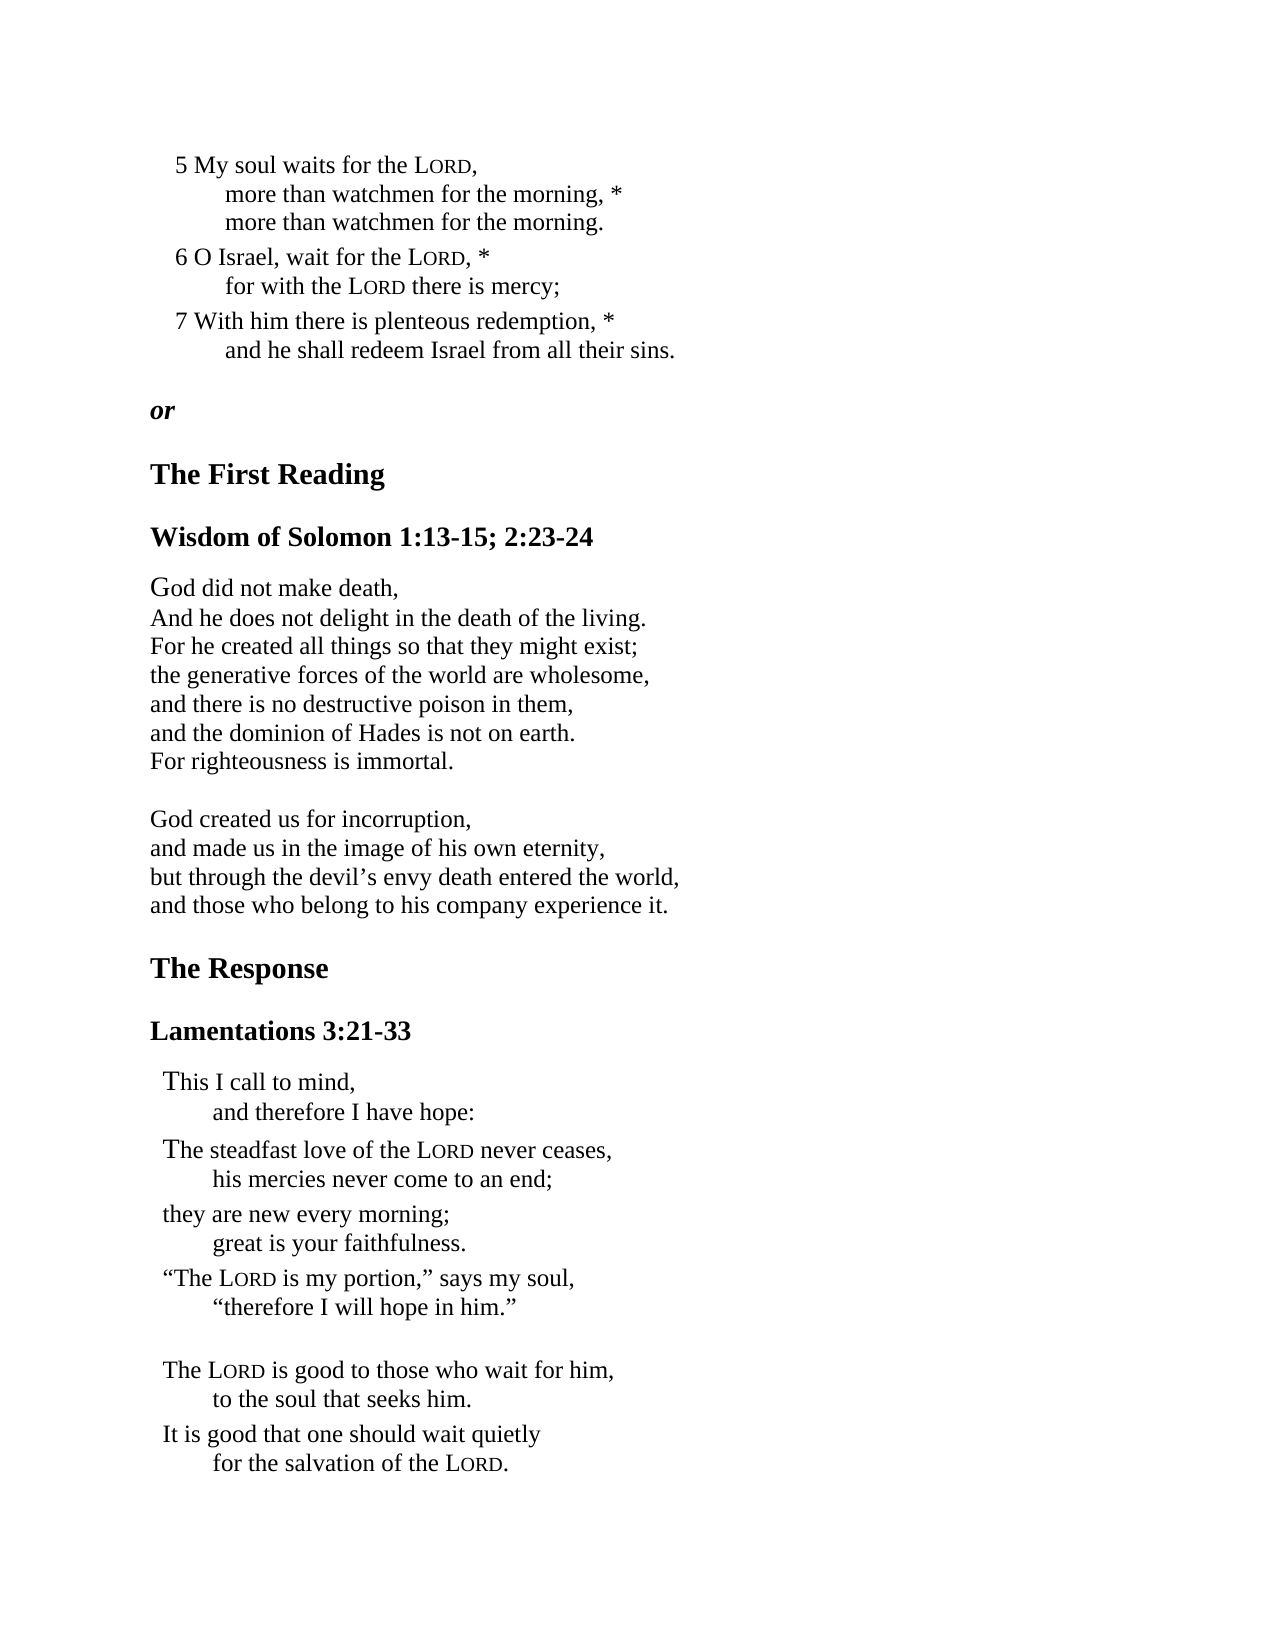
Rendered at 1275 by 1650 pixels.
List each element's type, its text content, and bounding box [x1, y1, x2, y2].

text “The Lord is my portion,” says my soul, “therefore I will hope in him.” [162, 1263, 1075, 1320]
text The Lord is good to those who wait for him, to the soul that seeks him. [162, 1355, 1075, 1413]
text The First Reading [150, 457, 1125, 491]
text This I call to mind, and therefore I have hope: [162, 1064, 1075, 1126]
text Wisdom of Solomon 1:13-15; 2:23-24 [150, 520, 1125, 553]
text or [150, 393, 1125, 425]
text they are new every morning; great is your faithfulness. [162, 1199, 1075, 1257]
text 7 With him there is plenteous redemption, * and he shall redeem Israel from all their sins. [175, 306, 1075, 364]
text The Response [150, 951, 1125, 985]
text 5 My soul waits for the Lord, more than watchmen for the morning, * more than watchmen for the morning. [175, 150, 1075, 236]
text Lamentations 3:21-33 [150, 1014, 1125, 1047]
text It is good that one should wait quietly for the salvation of the Lord. [162, 1419, 1075, 1477]
text 6 O Israel, wait for the Lord, * for with the Lord there is mercy; [175, 242, 1075, 300]
text The steadfast love of the Lord never ceases, his mercies never come to an end; [162, 1132, 1075, 1193]
text God did not make death, And he does not delight in the death of the living. For he created all things so that they might exist; the generative forces of the world are wholesome, and there is no destructive poison in them, and the dominion of Hades is not on earth. For righteousness is immortal. [150, 570, 1075, 775]
text God created us for incorruption, and made us in the image of his own eternity, but through the devil’s envy death entered the world, and those who belong to his company experience it. [150, 804, 1075, 919]
